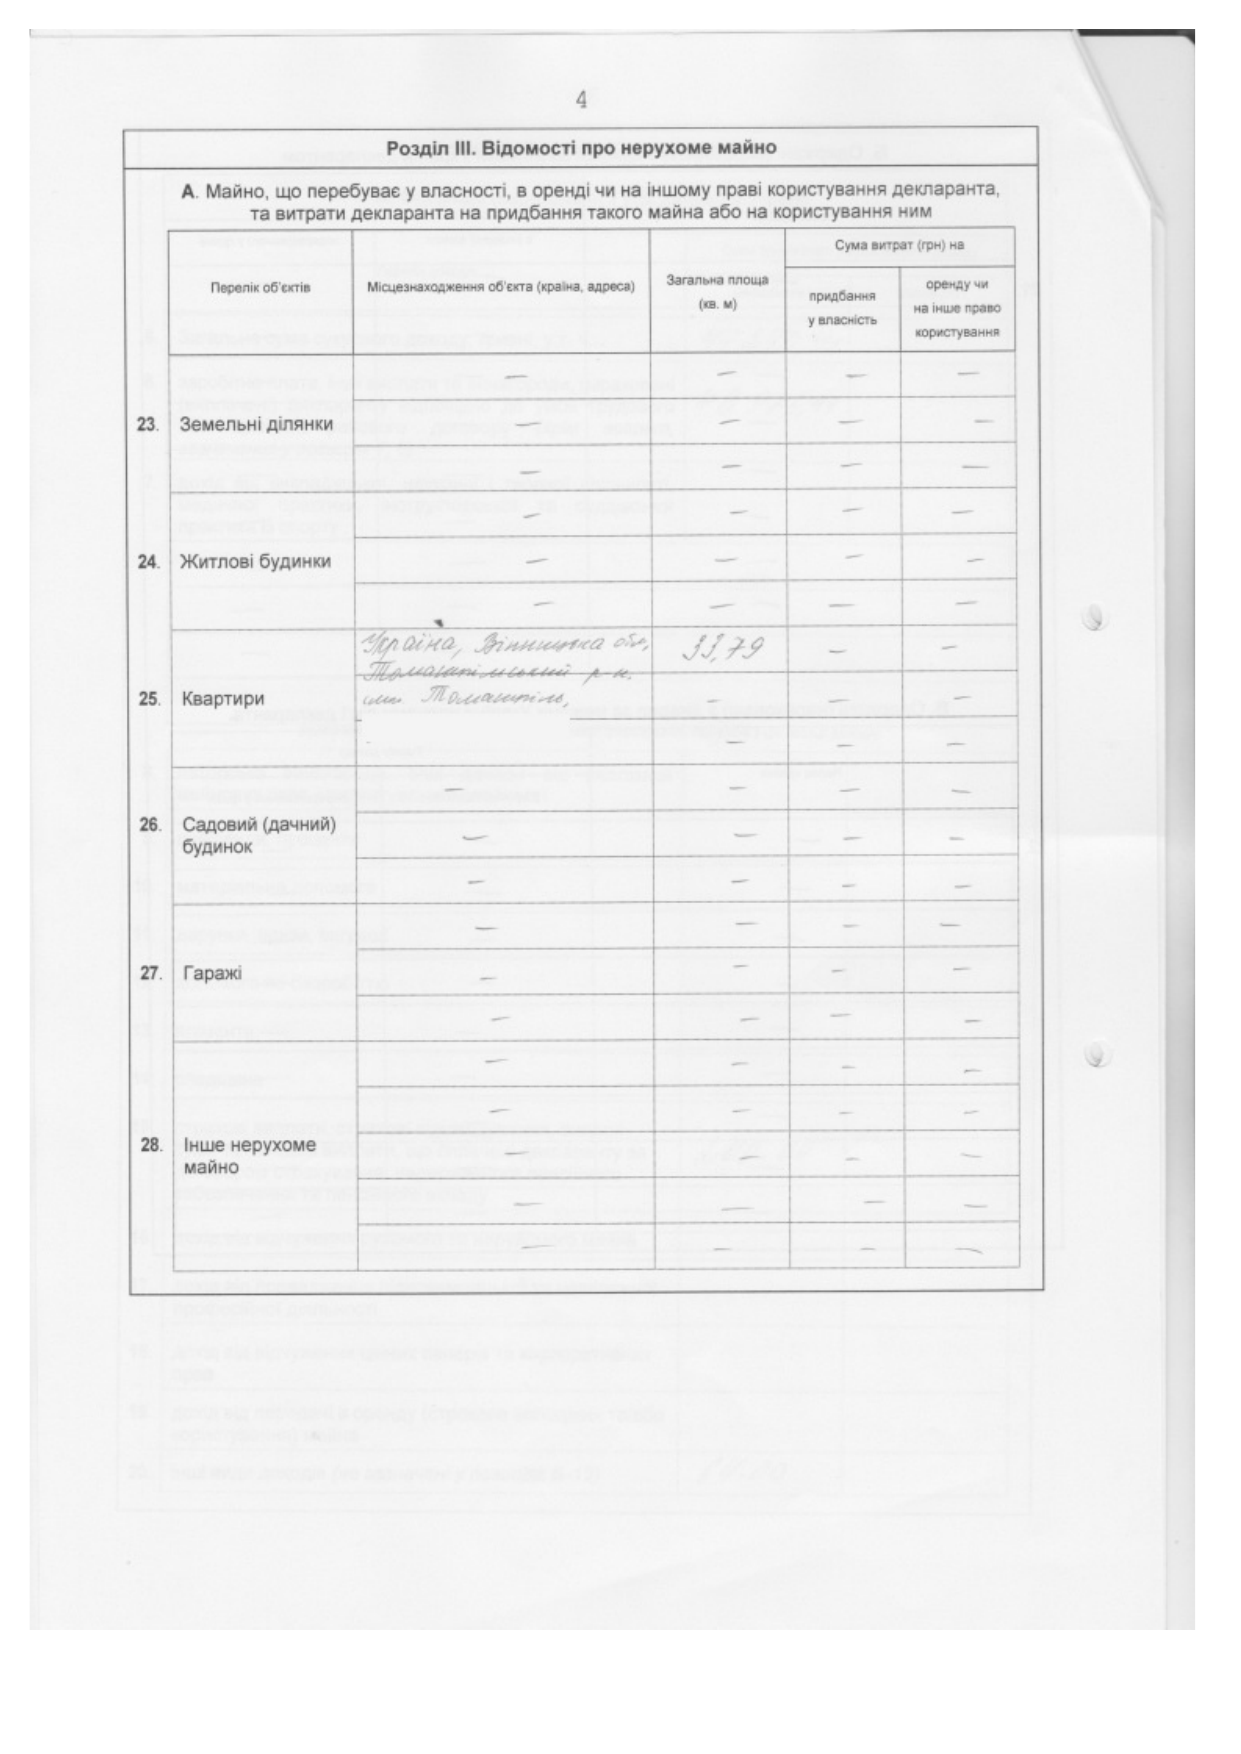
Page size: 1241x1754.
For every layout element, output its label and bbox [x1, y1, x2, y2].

picture [29, 29, 1196, 1630]
